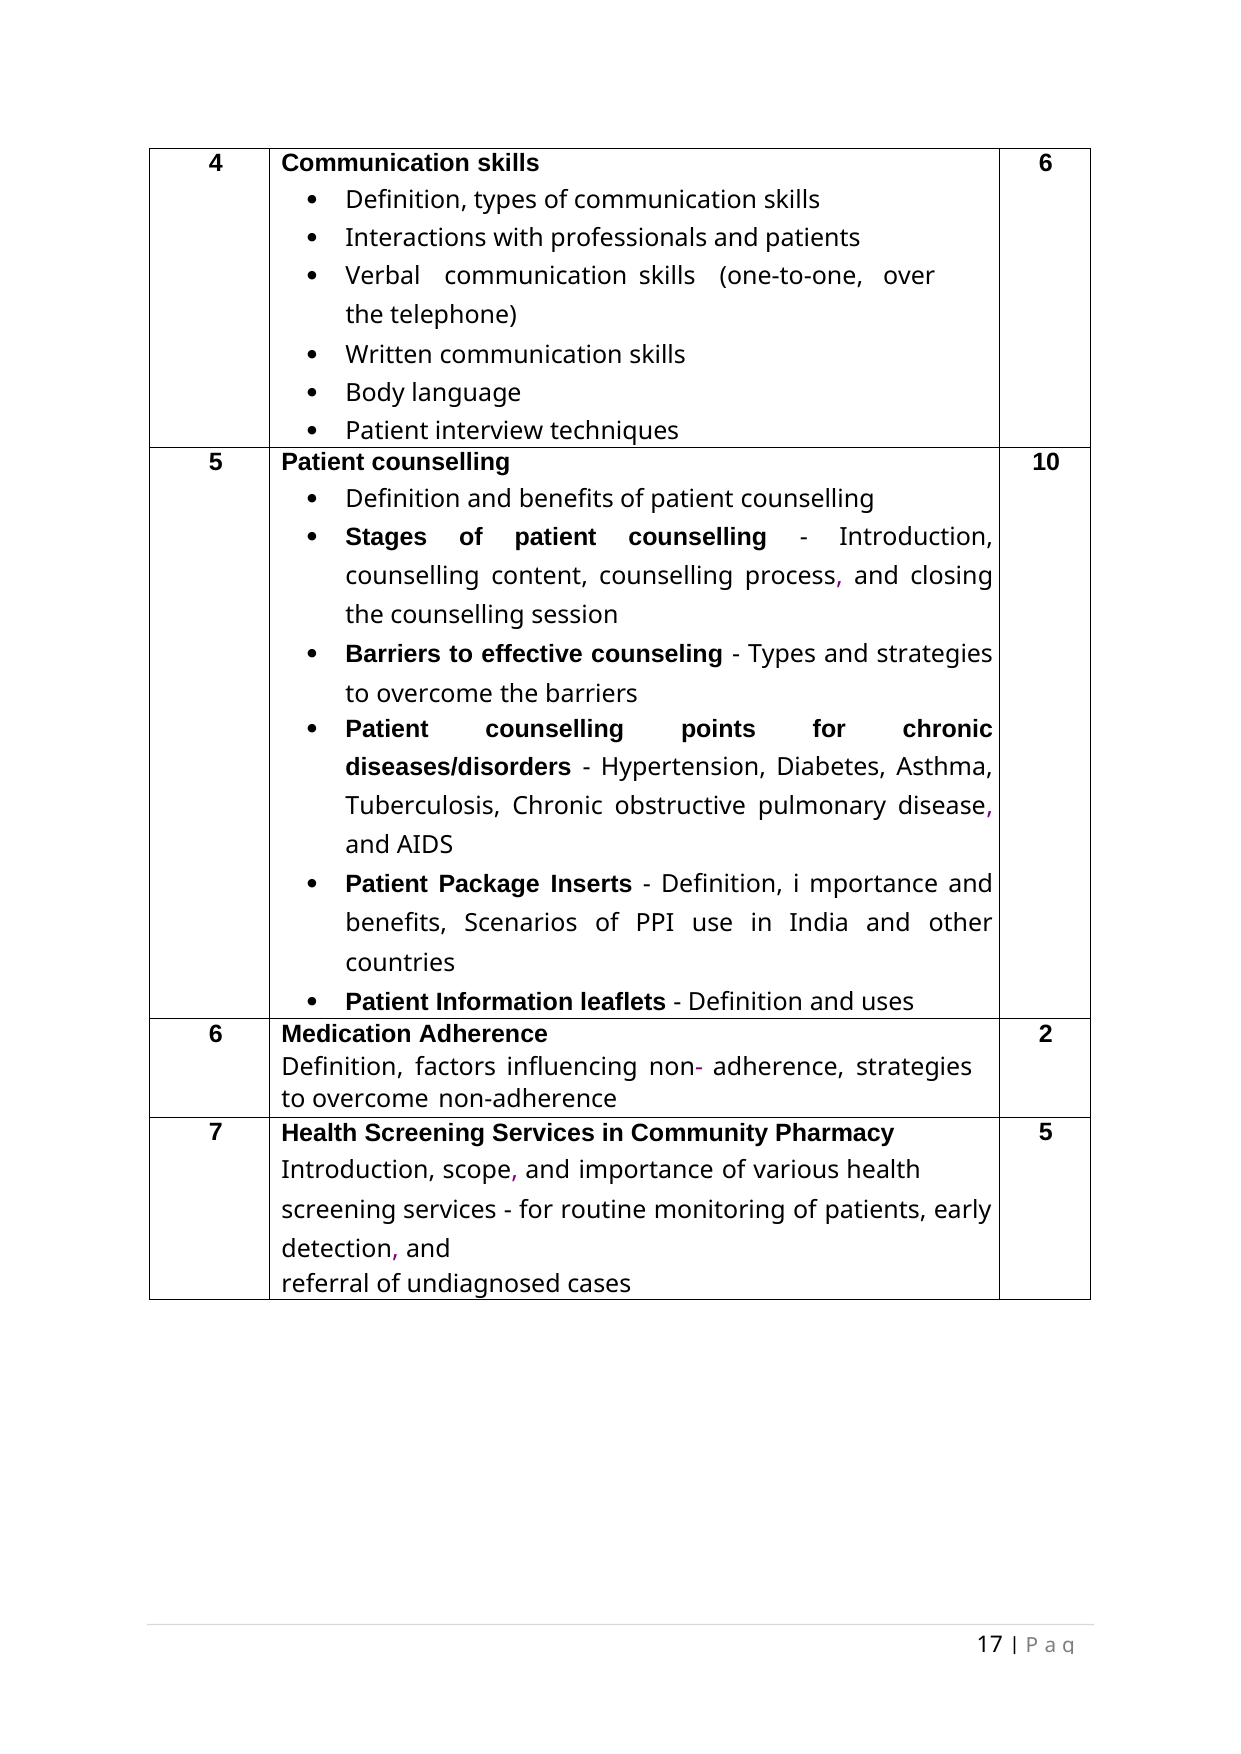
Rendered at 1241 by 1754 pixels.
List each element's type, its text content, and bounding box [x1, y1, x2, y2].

table_header Communication skills Definition, types of communication skills Interactions with professionals and patients Verbal communication skills (one-to-one, over the telephone) Written communication skills Body language Patient interview techniques [270, 149, 999, 447]
table_cell Medication Adherence Definition, factors influencing non- adherence, strategies to overcome non-adherence [270, 1019, 999, 1117]
table_cell Health Screening Services in Community Pharmacy Introduction, scope, and importance of various health screening services - for routine monitoring of patients, early detection, and referral of undiagnosed cases [270, 1118, 999, 1298]
table_cell 2 [1000, 1019, 1090, 1117]
table_cell 10 [1000, 448, 1090, 1017]
table_cell 5 [1000, 1118, 1090, 1298]
table_cell Patient counselling Definition and benefits of patient counselling Stages of patient counselling - Introduction, counselling content, counselling process, and closing the counselling session Barriers to effective counseling - Types and strategies to overcome the barriers Patient counselling points for chronic diseases/disorders - Hypertension, Diabetes, Asthma, Tuberculosis, Chronic obstructive pulmonary disease, and AIDS Patient Package Inserts - Definition, i mportance and benefits, Scenarios of PPI use in India and other countries Patient Information leaflets - Definition and uses [270, 448, 999, 1017]
table_cell 6 [150, 1019, 269, 1117]
table_cell 7 [150, 1118, 269, 1298]
table_header 4 [150, 149, 269, 447]
table_cell 5 [150, 448, 269, 1017]
table_header 6 [1000, 149, 1090, 447]
